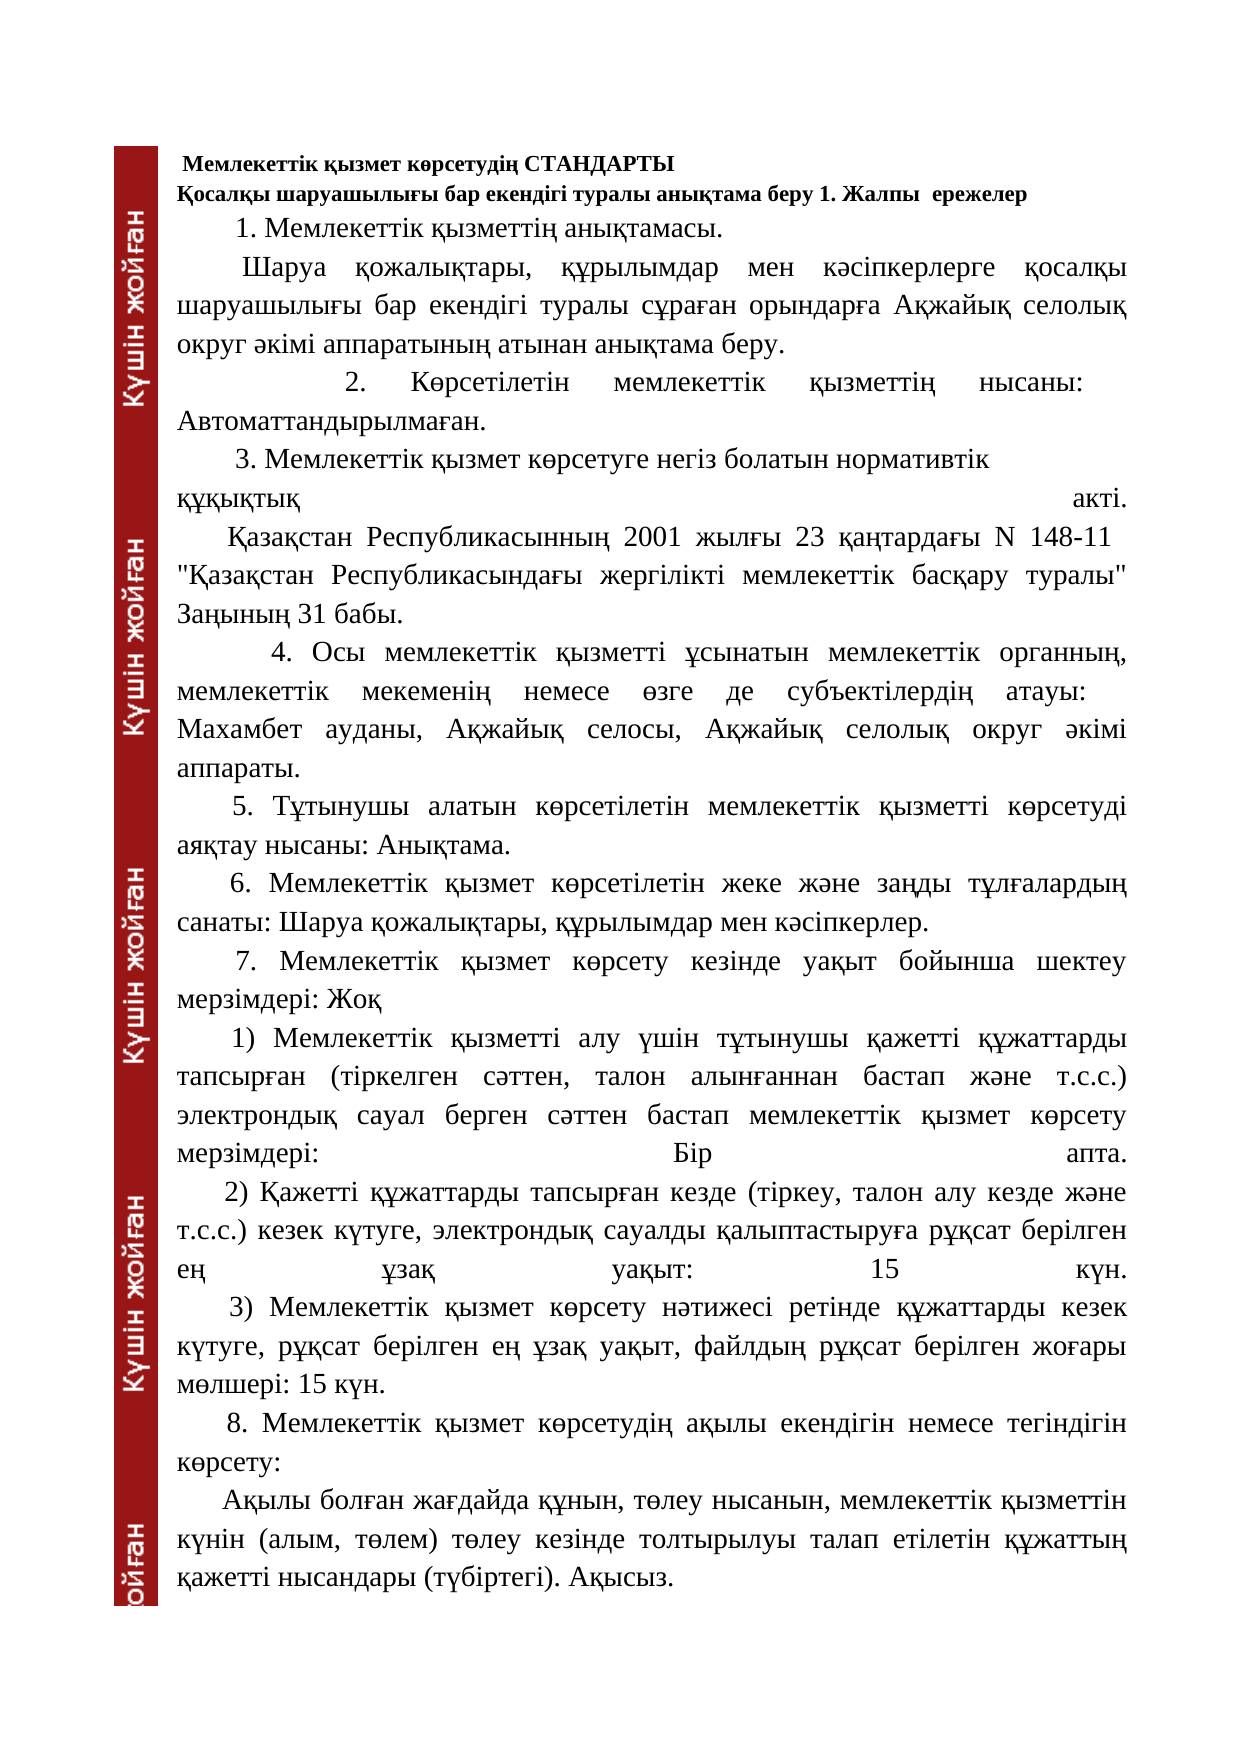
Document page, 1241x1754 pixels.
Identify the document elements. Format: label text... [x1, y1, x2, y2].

text 6. Мемлекеттік қызмет көрсетілетін жеке және заңды тұлғалардың санаты: Шаруа қожалықтары, құрылымдар мен кәсіпкерлер. [112, 866, 1128, 938]
picture [114, 861, 158, 866]
text 4. Осы мемлекеттік қызметті ұсынатын мемлекеттік органның, мемлекеттік мекеменің немесе өзге де субъектілердің атауы: Махамбет ауданы, Ақжайық селосы, Ақжайық селолық округ әкімі аппараты. [112, 634, 1128, 783]
picture [114, 146, 158, 150]
picture [114, 1400, 158, 1405]
text 3. Мемлекеттік қызмет көрсетуге негіз болатын нормативтік [112, 442, 1128, 475]
picture [114, 1015, 158, 1020]
text құқықтық акті. Қазақстан Республикасынның 2001 жылғы 23 қаңтардағы N 148-11 "Қазақстан Республикасындағы жергілікті мемлекеттік басқару туралы" Заңының 31 бабы. [112, 480, 1128, 629]
text 1. Мемлекеттік қызметтің анықтамасы. [112, 210, 1128, 244]
text 2. Көрсетілетін мемлекеттік қызметтің нысаны: Автоматтандырылмаған. [112, 364, 1128, 437]
picture [114, 359, 158, 364]
picture [114, 475, 158, 480]
text 5. Тұтынушы алатын көрсетілетін мемлекеттік қызметті көрсетуді аяқтау нысаны: Анықтама. [112, 788, 1128, 861]
text 8. Мемлекеттік қызмет көрсетудің ақылы екендігін немесе тегіндігін көрсету: Ақылы болған жағдайда құнын, төлеу нысанын, мемлекеттік қызметтін күнін (алым, төлем) төлеу кезінде толтырылуы талап етілетін құжаттың қажетті нысандары (түбіртегі). Ақысыз. [112, 1405, 1128, 1593]
picture [114, 437, 158, 442]
picture [114, 1593, 158, 1606]
text 7. Мемлекеттік қызмет көрсету кезінде уақыт бойынша шектеу мерзімдері: Жоқ [112, 943, 1128, 1015]
text Шаруа қожалықтары, құрылымдар мен кәсіпкерлерге қосалқы шаруашылығы бар екендігі туралы сұраған орындарға Ақжайық селолық округ әкімі аппаратының атынан анықтама беру. [112, 249, 1128, 359]
text Мемлекеттік қызмет көрсетудің СТАНДАРТЫ Қосалқы шаруашылығы бар екендігі туралы анықтама беру 1. Жалпы ережелер [112, 150, 1128, 207]
picture [114, 244, 158, 249]
picture [114, 783, 158, 788]
text 1) Мемлекеттік қызметті алу үшін тұтынушы қажетті құжаттарды тапсырған (тіркелген сәттен, талон алынғаннан бастап және т.с.с.) электрондық сауал берген сәттен бастап мемлекеттік қызмет көрсету мерзімдері: Бір апта. 2) Қажетті құжаттарды тапсырған кезде (тіркеу, талон алу кезде және т.с.с.) кезек күтуге, электрондық сауалды қалыптастыруға рұқсат берілген ең ұзақ уақыт: 15 күн. 3) Мемлекеттік қызмет көрсету нәтижесі ретінде құжаттарды кезек күтуге, рұқсат берілген ең ұзақ уақыт, файлдың рұқсат берілген жоғары мөлшері: 15 күн. [112, 1020, 1128, 1400]
picture [114, 629, 158, 634]
picture [114, 938, 158, 943]
